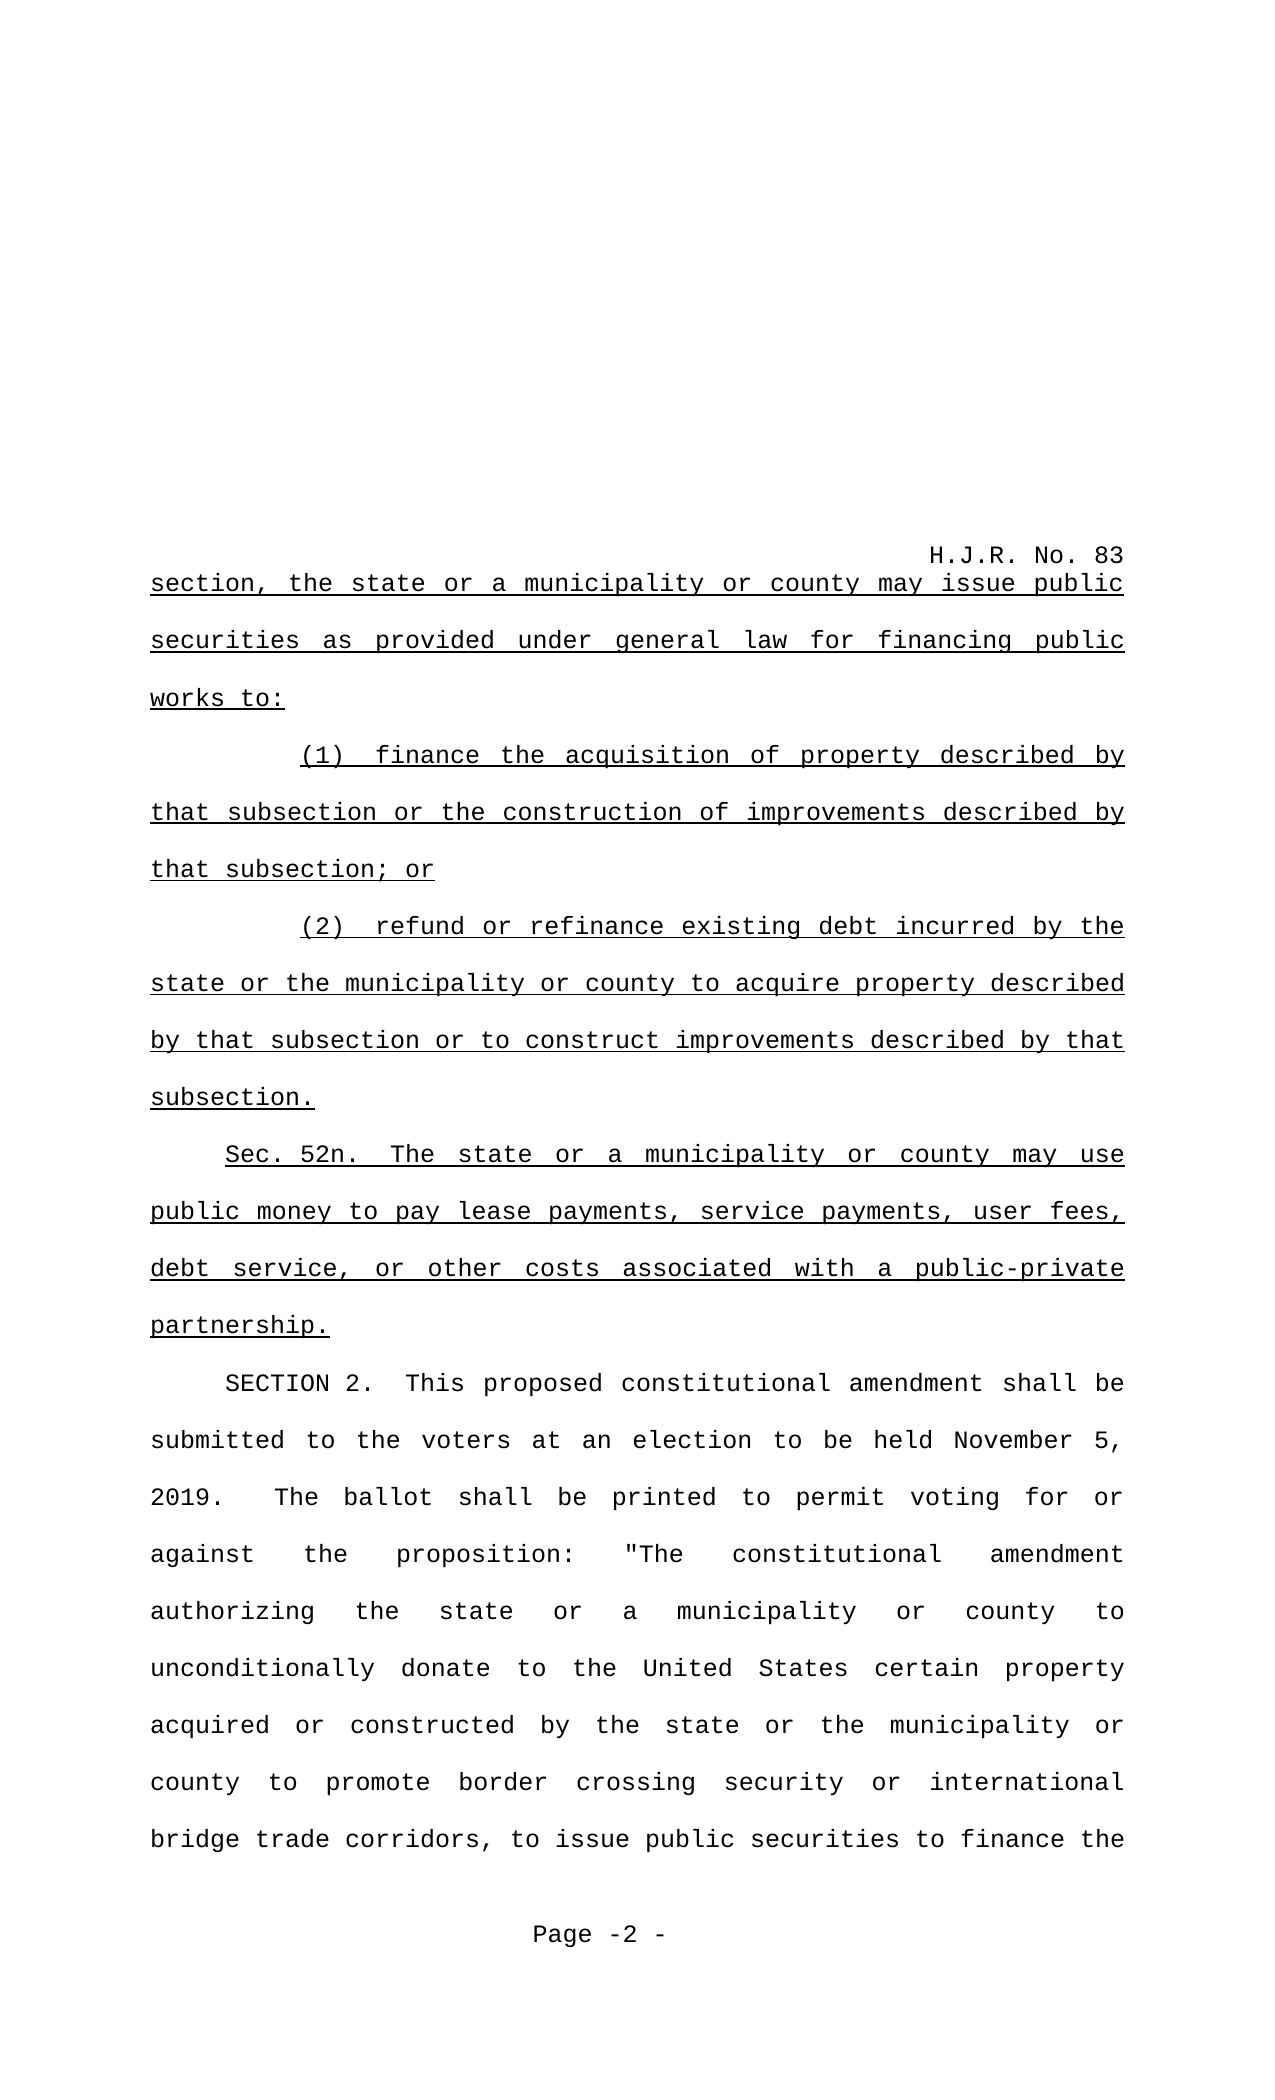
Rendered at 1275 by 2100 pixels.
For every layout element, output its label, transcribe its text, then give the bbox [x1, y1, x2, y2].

text (2) refund or refinance existing debt incurred by the state or the municipality or county to acquire property described by that subsection or to construct improvements described by that subsection. [150, 913, 1125, 994]
text (1) finance the acquisition of property described by that subsection or the construction of improvements described by that subsection; or [150, 824, 1125, 885]
text Sec. 52n. The state or a municipality or county may use public money to pay lease payments, service payments, user fees, debt service, or other costs associated with a public-private partnership. [150, 1281, 1125, 1341]
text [150, 571, 1125, 651]
text (2) refund or refinance existing debt incurred by the state or the municipality or county to acquire property described by that subsection or to construct improvements described by that subsection. [150, 995, 1125, 1051]
text (2) refund or refinance existing debt incurred by the state or the municipality or county to acquire property described by that subsection or to construct improvements described by that subsection. [150, 1052, 1125, 1113]
text (1) finance the acquisition of property described by that subsection or the construction of improvements described by that subsection; or [150, 742, 1125, 822]
text Sec. 52n. The state or a municipality or county may use public money to pay lease payments, service payments, user fees, debt service, or other costs associated with a public-private partnership. [150, 1224, 1125, 1279]
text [150, 1370, 1125, 1855]
text Sec. 52n. The state or a municipality or county may use public money to pay lease payments, service payments, user fees, debt service, or other costs associated with a public-private partnership. [150, 1142, 1125, 1222]
